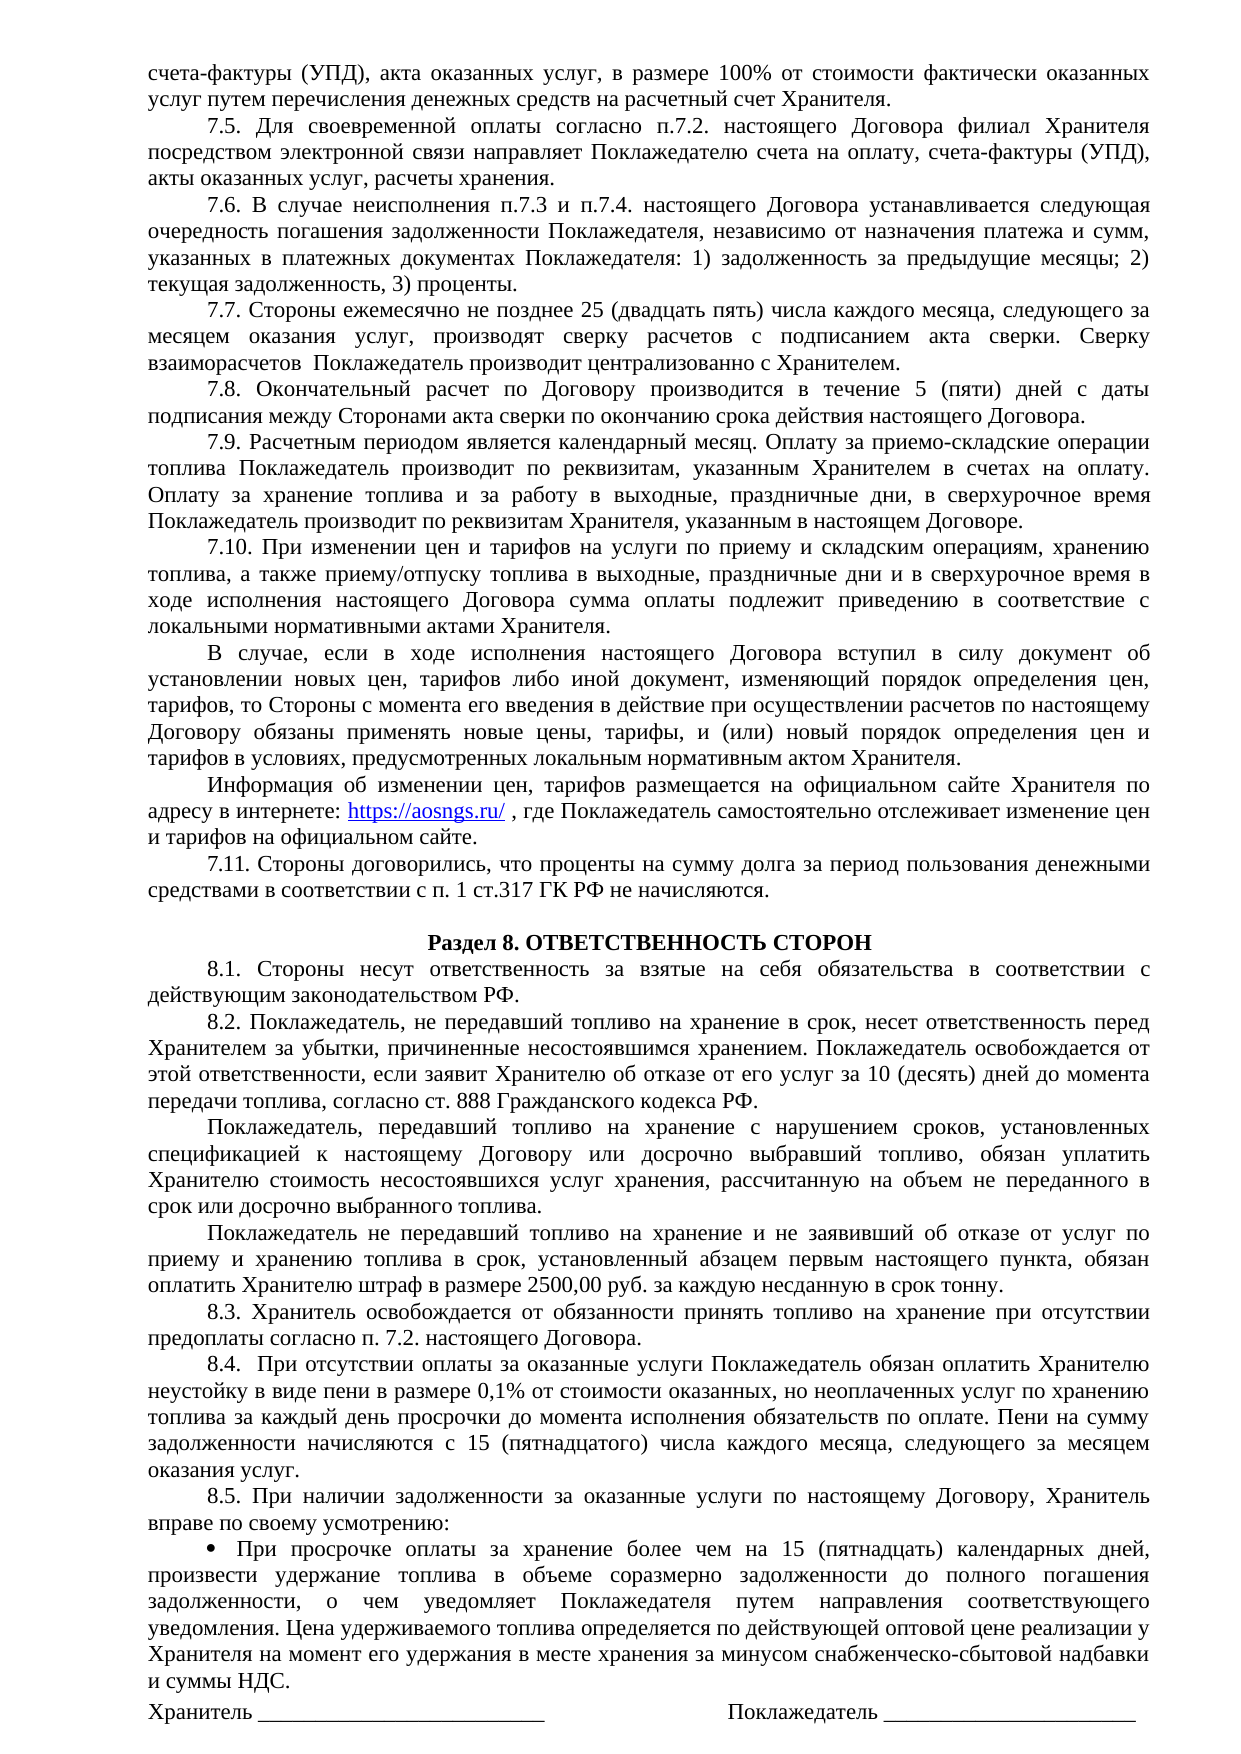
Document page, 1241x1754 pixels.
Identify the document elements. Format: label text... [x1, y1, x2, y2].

text 7.5. Для своевременной оплаты согласно п.7.2. настоящего Договора филиал Хранителя посредством электронной связи направляет Поклажедателю счета на оплату, счета-фактуры (УПД), акты оказанных услуг, расчеты хранения. [148, 112, 1152, 191]
text 8.2. Поклажедатель, не передавший топливо на хранение в срок, несет ответственность перед Хранителем за убытки, причиненные несостоявшимся хранением. Поклажедатель освобождается от этой ответственности, если заявит Хранителю об отказе от его услуг за 10 (десять) дней до момента передачи топлива, согласно ст. 888 Гражданского кодекса РФ. [148, 1008, 1152, 1113]
text 8.3. Хранитель освобождается от обязанности принять топливо на хранение при отсутствии предоплаты согласно п. 7.2. настоящего Договора. [148, 1298, 1152, 1350]
text 7.6. В случае неисполнения п.7.3 и п.7.4. настоящего Договора устанавливается следующая очередность погашения задолженности Поклажедателя, независимо от назначения платежа и сумм, указанных в платежных документах Поклажедателя: 1) задолженность за предыдущие месяцы; 2) текущая задолженность, 3) проценты. [148, 191, 1152, 296]
text 7.9. Расчетным периодом является календарный месяц. Оплату за приемо-складские операции топлива Поклажедатель производит по реквизитам, указанным Хранителем в счетах на оплату. Оплату за хранение топлива и за работу в выходные, праздничные дни, в сверхурочное время Поклажедатель производит по реквизитам Хранителя, указанным в настоящем Договоре. [148, 428, 1152, 533]
text Поклажедатель, передавший топливо на хранение с нарушением сроков, установленных спецификацией к настоящему Договору или досрочно выбравший топливо, обязан уплатить Хранителю стоимость несостоявшихся услуг хранения, рассчитанную на объем не переданного в срок или досрочно выбранного топлива. [148, 1113, 1152, 1219]
text 8.1. Стороны несут ответственность за взятые на себя обязательства в соответствии с действующим законодательством РФ. [148, 955, 1152, 1008]
text 8.4. При отсутствии оплаты за оказанные услуги Поклажедатель обязан оплатить Хранителю неустойку в виде пени в размере 0,1% от стоимости оказанных, но неоплаченных услуг по хранению топлива за каждый день просрочки до момента исполнения обязательств по оплате. Пени на сумму задолженности начисляются с 15 (пятнадцатого) числа каждого месяца, следующего за месяцем оказания услуг. [148, 1350, 1152, 1482]
text Раздел 8. ОТВЕТСТВЕННОСТЬ СТОРОН [148, 929, 1152, 955]
text Поклажедатель не передавший топливо на хранение и не заявивший об отказе от услуг по приему и хранению топлива в срок, установленный абзацем первым настоящего пункта, обязан оплатить Хранителю штраф в размере 2500,00 руб. за каждую несданную в срок тонну. [148, 1219, 1152, 1298]
text 7.7. Стороны ежемесячно не позднее 25 (двадцать пять) числа каждого месяца, следующего за месяцем оказания услуг, производят сверку расчетов с подписанием акта сверки. Сверку взаиморасчетов Поклажедатель производит централизованно с Хранителем. [148, 296, 1152, 375]
list При просрочке оплаты за хранение более чем на 15 (пятнадцать) календарных дней, произвести удержание топлива в объеме соразмерно задолженности до полного погашения задолженности, о чем уведомляет Поклажедателя путем направления соответствующего уведомления. Цена удерживаемого топлива определяется по действующей оптовой цене реализации у Хранителя на момент его удержания в месте хранения за минусом снабженческо-сбытовой надбавки и суммы НДС. [148, 1535, 1152, 1693]
text Информация об изменении цен, тарифов размещается на официальном сайте Хранителя по адресу в интернете: https://aosngs.ru/ , где Поклажедатель самостоятельно отслеживает изменение цен и тарифов на официальном сайте. [148, 771, 1152, 850]
text 8.5. При наличии задолженности за оказанные услуги по настоящему Договору, Хранитель вправе по своему усмотрению: [148, 1482, 1152, 1535]
text 7.11. Стороны договорились, что проценты на сумму долга за период пользования денежными средствами в соответствии с п. 1 ст.317 ГК РФ не начисляются. [148, 850, 1152, 902]
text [148, 59, 1152, 112]
text 7.8. Окончательный расчет по Договору производится в течение 5 (пяти) дней с даты подписания между Сторонами акта сверки по окончанию срока действия настоящего Договора. [148, 375, 1152, 428]
text В случае, если в ходе исполнения настоящего Договора вступил в силу документ об установлении новых цен, тарифов либо иной документ, изменяющий порядок определения цен, тарифов, то Стороны с момента его введения в действие при осуществлении расчетов по настоящему Договору обязаны применять новые цены, тарифы, и (или) новый порядок определения цен и тарифов в условиях, предусмотренных локальным нормативным актом Хранителя. [148, 639, 1152, 771]
text 7.10. При изменении цен и тарифов на услуги по приему и складским операциям, хранению топлива, а также приему/отпуску топлива в выходные, праздничные дни и в сверхурочное время в ходе исполнения настоящего Договора сумма оплаты подлежит приведению в соответствие с локальными нормативными актами Хранителя. [148, 533, 1152, 639]
